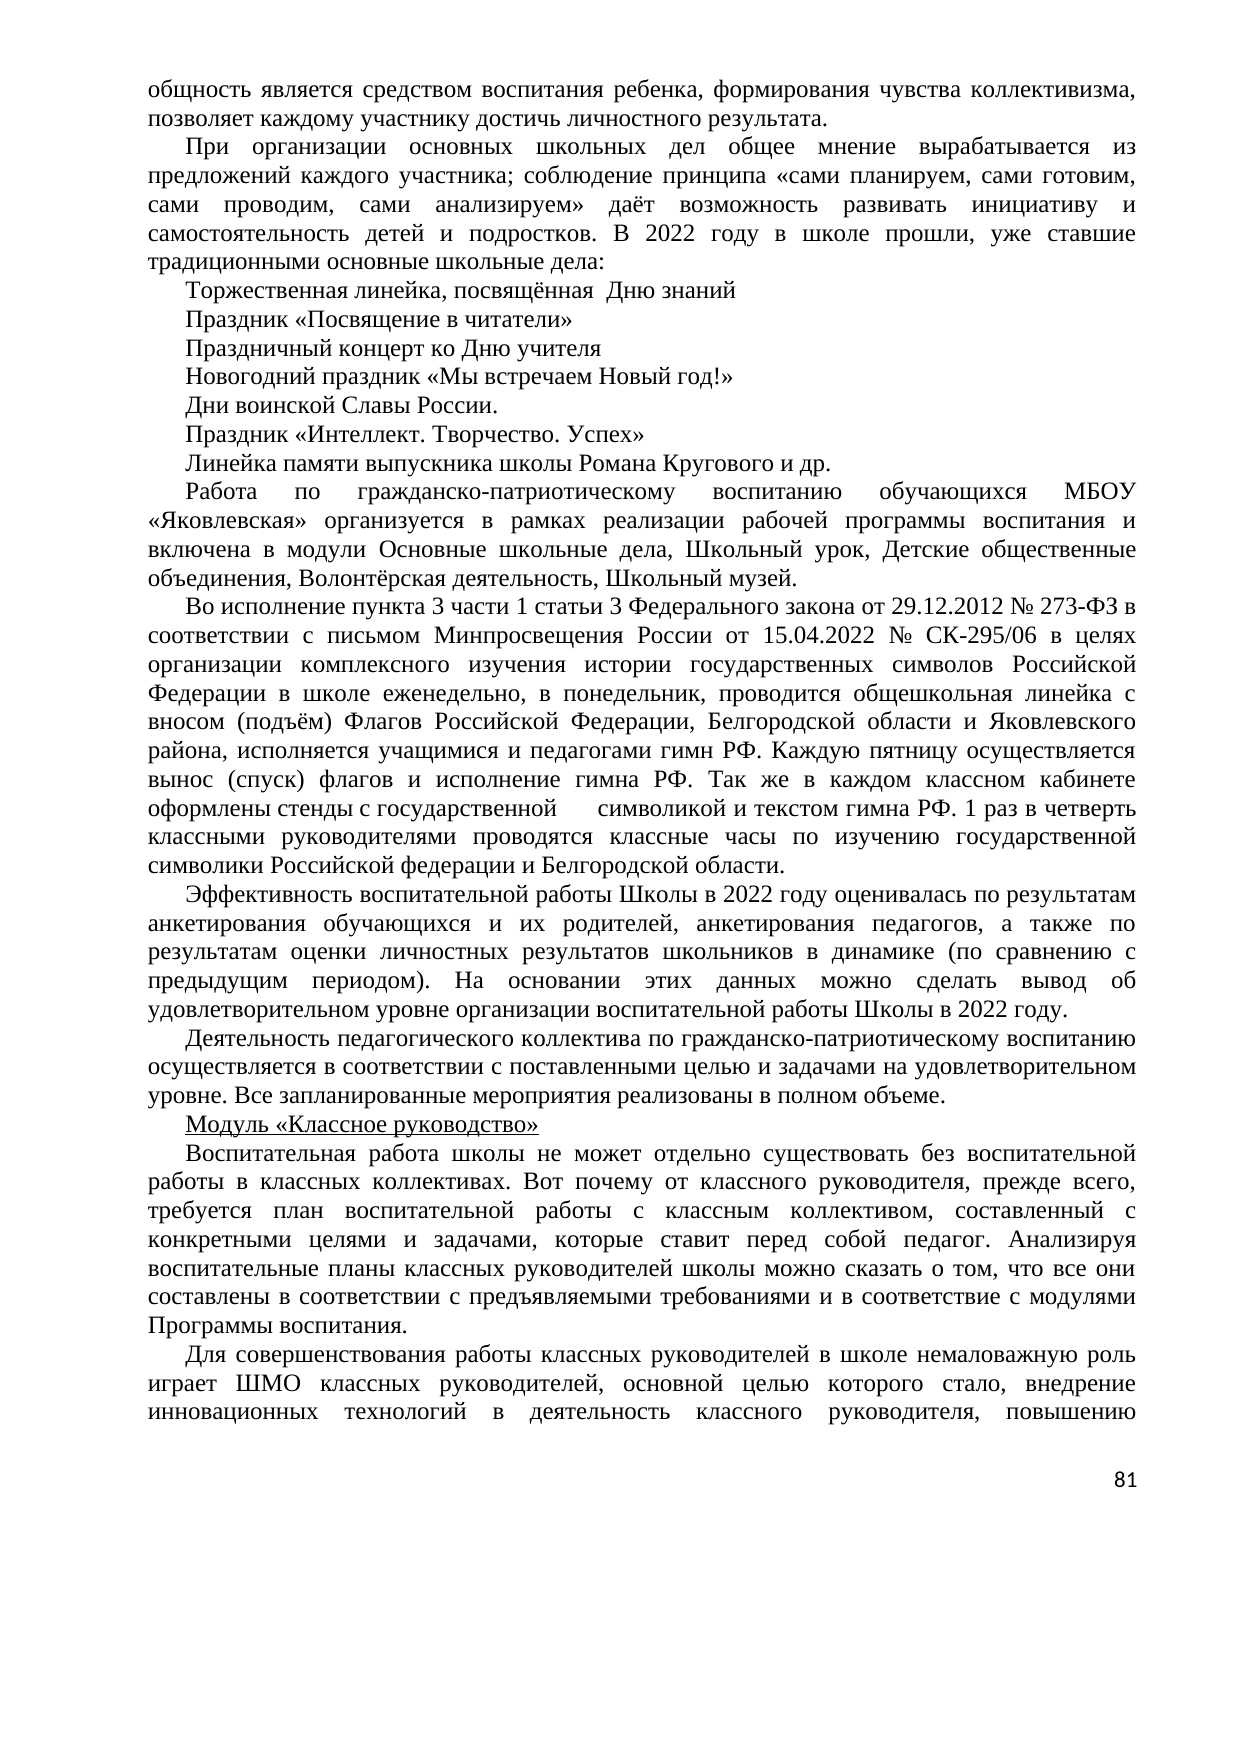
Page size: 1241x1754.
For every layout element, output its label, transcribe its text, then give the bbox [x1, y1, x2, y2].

text Новогодний праздник «Мы встречаем Новый год!» [148, 361, 1137, 390]
text Праздник «Посвящение в читатели» [148, 304, 1137, 333]
text При организации основных школьных дел общее мнение вырабатывается из предложений каждого участника; соблюдение принципа «сами планируем, сами готовим, сами проводим, сами анализируем» даёт возможность развивать инициативу и самостоятельность детей и подростков. В 2022 году в школе прошли, уже ставшие традиционными основные школьные дела: [148, 131, 1137, 275]
text Воспитательная работа школы не может отдельно существовать без воспитательной работы в классных коллективах. Вот почему от классного руководителя, прежде всего, требуется план воспитательной работы с классным коллективом, составленный с конкретными целями и задачами, которые ставит перед собой педагог. Анализируя воспитательные планы классных руководителей школы можно сказать о том, что все они составлены в соответствии с предъявляемыми требованиями и в соответствие с модулями Программы воспитания. [148, 1138, 1137, 1339]
text Праздник «Интеллект. Творчество. Успех» [148, 419, 1137, 448]
text Эффективность воспитательной работы Школы в 2022 году оценивалась по результатам анкетирования обучающихся и их родителей, анкетирования педагогов, а также по результатам оценки личностных результатов школьников в динамике (по сравнению с предыдущим периодом). На основании этих данных можно сделать вывод об удовлетворительном уровне организации воспитательной работы Школы в 2022 году. [148, 879, 1137, 1023]
text Торжественная линейка, посвящённая Дню знаний [148, 275, 1137, 304]
text Линейка памяти выпускника школы Романа Кругового и др. [148, 448, 1137, 476]
text Дни воинской Славы России. [148, 390, 1137, 419]
text Деятельность педагогического коллектива по гражданско-патриотическому воспитанию осуществляется в соответствии с поставленными целью и задачами на удовлетворительном уровне. Все запланированные мероприятия реализованы в полном объеме. [148, 1023, 1137, 1109]
text Модуль «Классное руководство» [148, 1109, 1137, 1138]
text Работа по гражданско-патриотическому воспитанию обучающихся МБОУ «Яковлевская» организуется в рамках реализации рабочей программы воспитания и включена в модули Основные школьные дела, Школьный урок, Детские общественные объединения, Волонтёрская деятельность, Школьный музей. [148, 476, 1137, 591]
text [148, 74, 1137, 131]
text Праздничный концерт ко Дню учителя [148, 333, 1137, 361]
text Во исполнение пункта 3 части 1 статьи 3 Федерального закона от 29.12.2012 № 273-ФЗ в соответствии с письмом Минпросвещения России от 15.04.2022 № СК-295/06 в целях организации комплексного изучения истории государственных символов Российской Федерации в школе еженедельно, в понедельник, проводится общешкольная линейка с вносом (подъём) Флагов Российской Федерации, Белгородской области и Яковлевского района, исполняется учащимися и педагогами гимн РФ. Каждую пятницу осуществляется вынос (спуск) флагов и исполнение гимна РФ. Так же в каждом классном кабинете оформлены стенды с государственной символикой и текстом гимна РФ. 1 раз в четверть классными руководителями проводятся классные часы по изучению государственной символики Российской федерации и Белгородской области. [148, 591, 1137, 879]
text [148, 1339, 1137, 1425]
